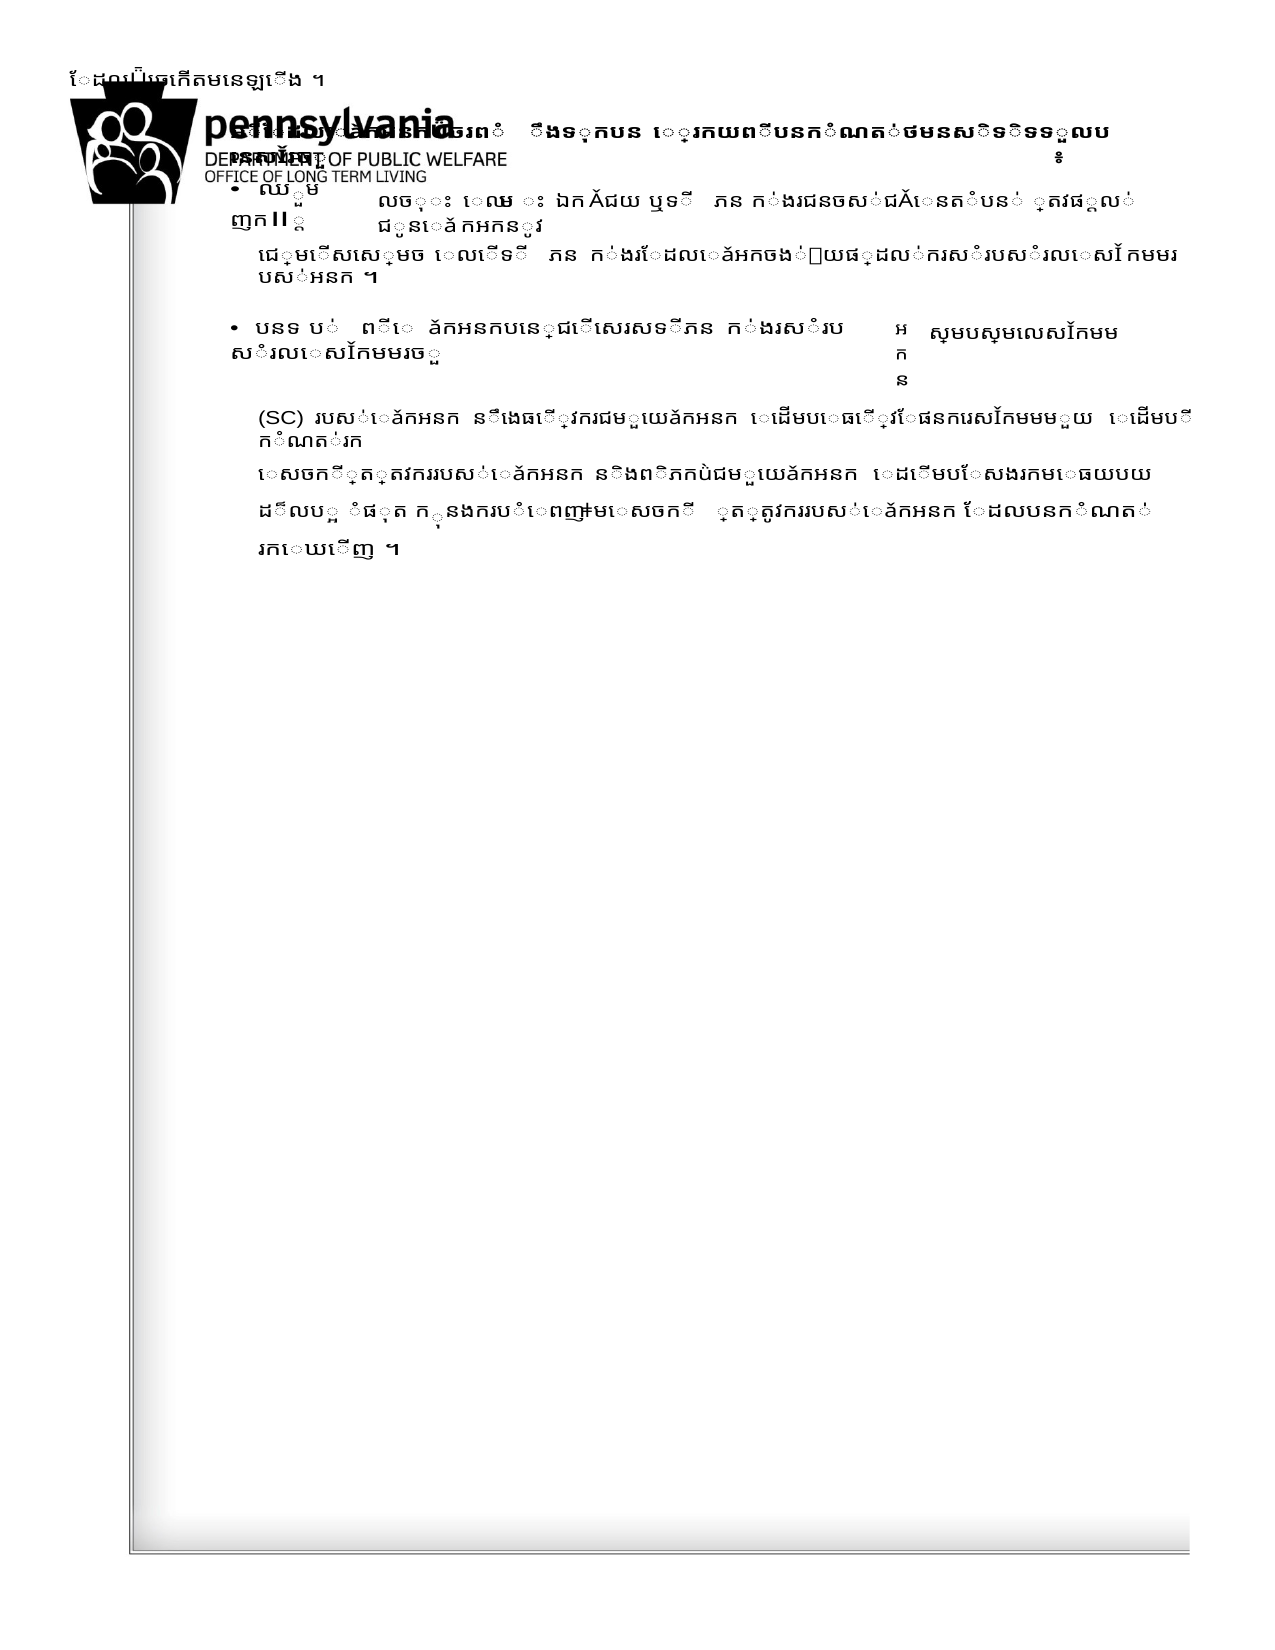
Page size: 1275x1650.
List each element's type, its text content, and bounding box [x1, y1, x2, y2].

text លចុះេឈម ះឯកǍជយ ឬទីភន ក់ងរជនចស់ជǍេនតំបន់ ្រតវផ្តល់ជូនេǎកអកនូវ [377, 187, 1202, 238]
text (SC) របស់េǎកអនក នឹងេធើ្វករជមួយេǎកអនក េដើមបេធើ្វែផនករេសǏកមមមួយ េដើមបីកំណត់រក [258, 404, 1201, 452]
text េសចកី្ត្រតវកររបស់េǎកអនក និងពិភកǜជមួយេǎកអនក េដើមបែសងរកមេធយបយដ៏លប្អ ំផុត កុនងករបំេពញǂមេសចកី្ត្រតូវកររបស់េǎកអនក ែដលបនកំណត់រកេឃើញ ។ [258, 461, 1155, 559]
text • ឈួមញកǁ្ត [230, 178, 361, 232]
text ែដលǕចេកើតមនេឡើង ។ [69, 67, 481, 92]
text ជេ្រមើសសេ្រមច េលើទីភន ក់ងរែដលេǎអកចង់ឱយផ្ដល់ករសំរបសំរលេសǏកមមរបស់អនក ។ [258, 241, 1201, 288]
text • បនទ ប់ពីេǎកអនកបនេ្រជើសេរសទីភន ក់ងរសំរបសំរលេសǏកមមរចួ [230, 314, 872, 365]
text ស្រមបស្រមលេសǏកមម [929, 319, 1202, 344]
text អកន [895, 319, 912, 396]
subtitle អីែដលេǎកអនកǕចរពំ ឹងទុកបន េ្រកយពីបនកំណត់ថមនសិទិទទួលបនេសǏរចួ ៖ [230, 118, 1201, 169]
picture [64, 75, 1190, 1557]
